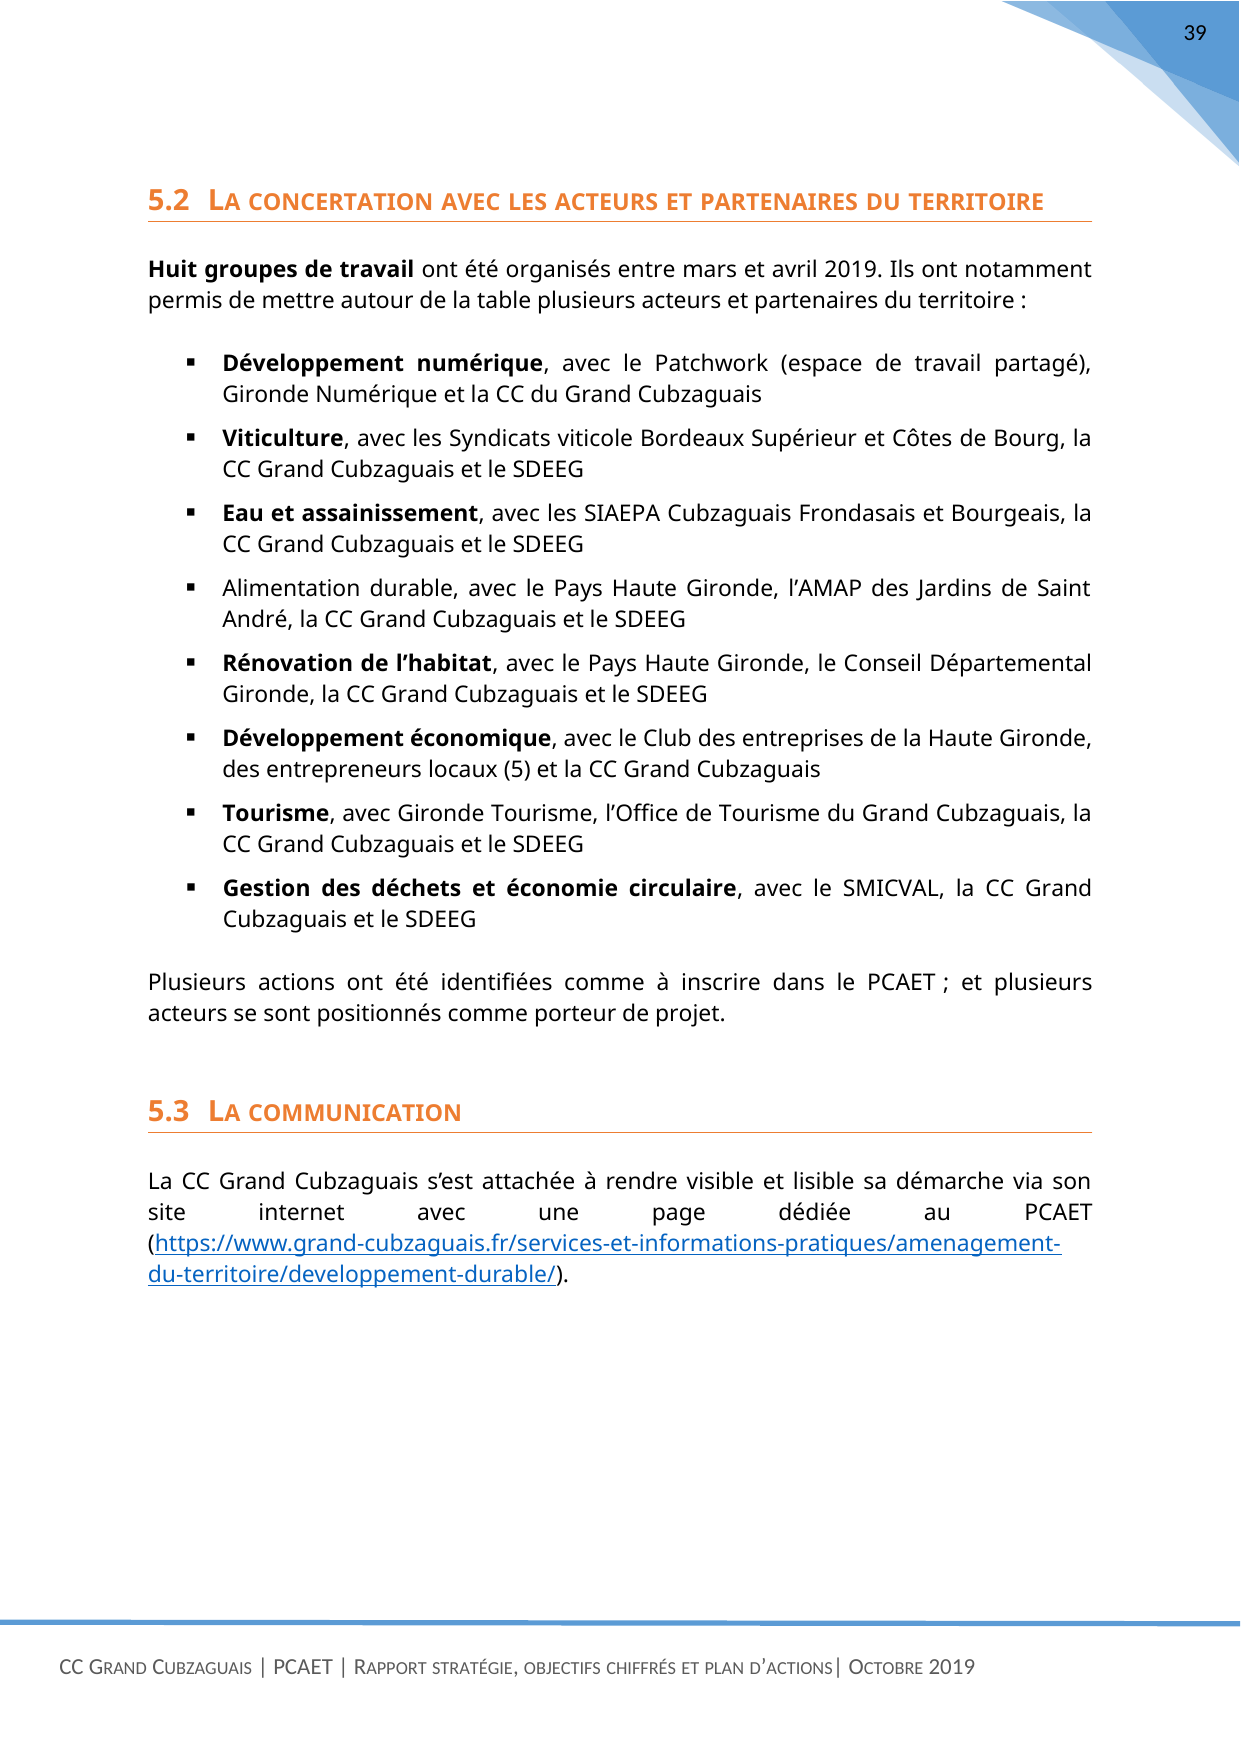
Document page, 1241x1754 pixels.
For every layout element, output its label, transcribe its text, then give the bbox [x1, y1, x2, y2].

subtitle La concertation avec les acteurs et partenaires du territoire [148, 179, 1092, 221]
picture [1000, 1, 1239, 167]
list Alimentation durable, avec le Pays Haute Gironde, l’AMAP des Jardins de Saint André, la CC Grand Cubzaguais et le SDEEG [185, 572, 1092, 634]
text La CC Grand Cubzaguais s’est attachée à rendre visible et lisible sa démarche via son site internet avec une page dédiée au PCAET (https://www.grand-cubzaguais.fr/services-et-informations-pratiques/amenagement-du-territoire/developpement-durable/). [148, 1164, 1092, 1289]
list Tourisme, avec Gironde Tourisme, l’Office de Tourisme du Grand Cubzaguais, la CC Grand Cubzaguais et le SDEEG [185, 797, 1092, 859]
list Viticulture, avec les Syndicats viticole Bordeaux Supérieur et Côtes de Bourg, la CC Grand Cubzaguais et le SDEEG [185, 422, 1092, 484]
list Rénovation de l’habitat, avec le Pays Haute Gironde, le Conseil Départemental Gironde, la CC Grand Cubzaguais et le SDEEG [185, 647, 1092, 709]
subtitle La communication [148, 1091, 1092, 1132]
text Huit groupes de travail ont été organisés entre mars et avril 2019. Ils ont notamment permis de mettre autour de la table plusieurs acteurs et partenaires du territoire : [148, 253, 1092, 316]
list Développement économique, avec le Club des entreprises de la Haute Gironde, des entrepreneurs locaux (5) et la CC Grand Cubzaguais [185, 722, 1092, 784]
list Gestion des déchets et économie circulaire, avec le SMICVAL, la CC Grand Cubzaguais et le SDEEG [185, 872, 1092, 934]
list Eau et assainissement, avec les SIAEPA Cubzaguais Frondasais et Bourgeais, la CC Grand Cubzaguais et le SDEEG [185, 497, 1092, 559]
text Plusieurs actions ont été identifiées comme à inscrire dans le PCAET ; et plusieurs acteurs se sont positionnés comme porteur de projet. [148, 966, 1092, 1028]
list Développement numérique, avec le Patchwork (espace de travail partagé), Gironde Numérique et la CC du Grand Cubzaguais [185, 347, 1092, 409]
